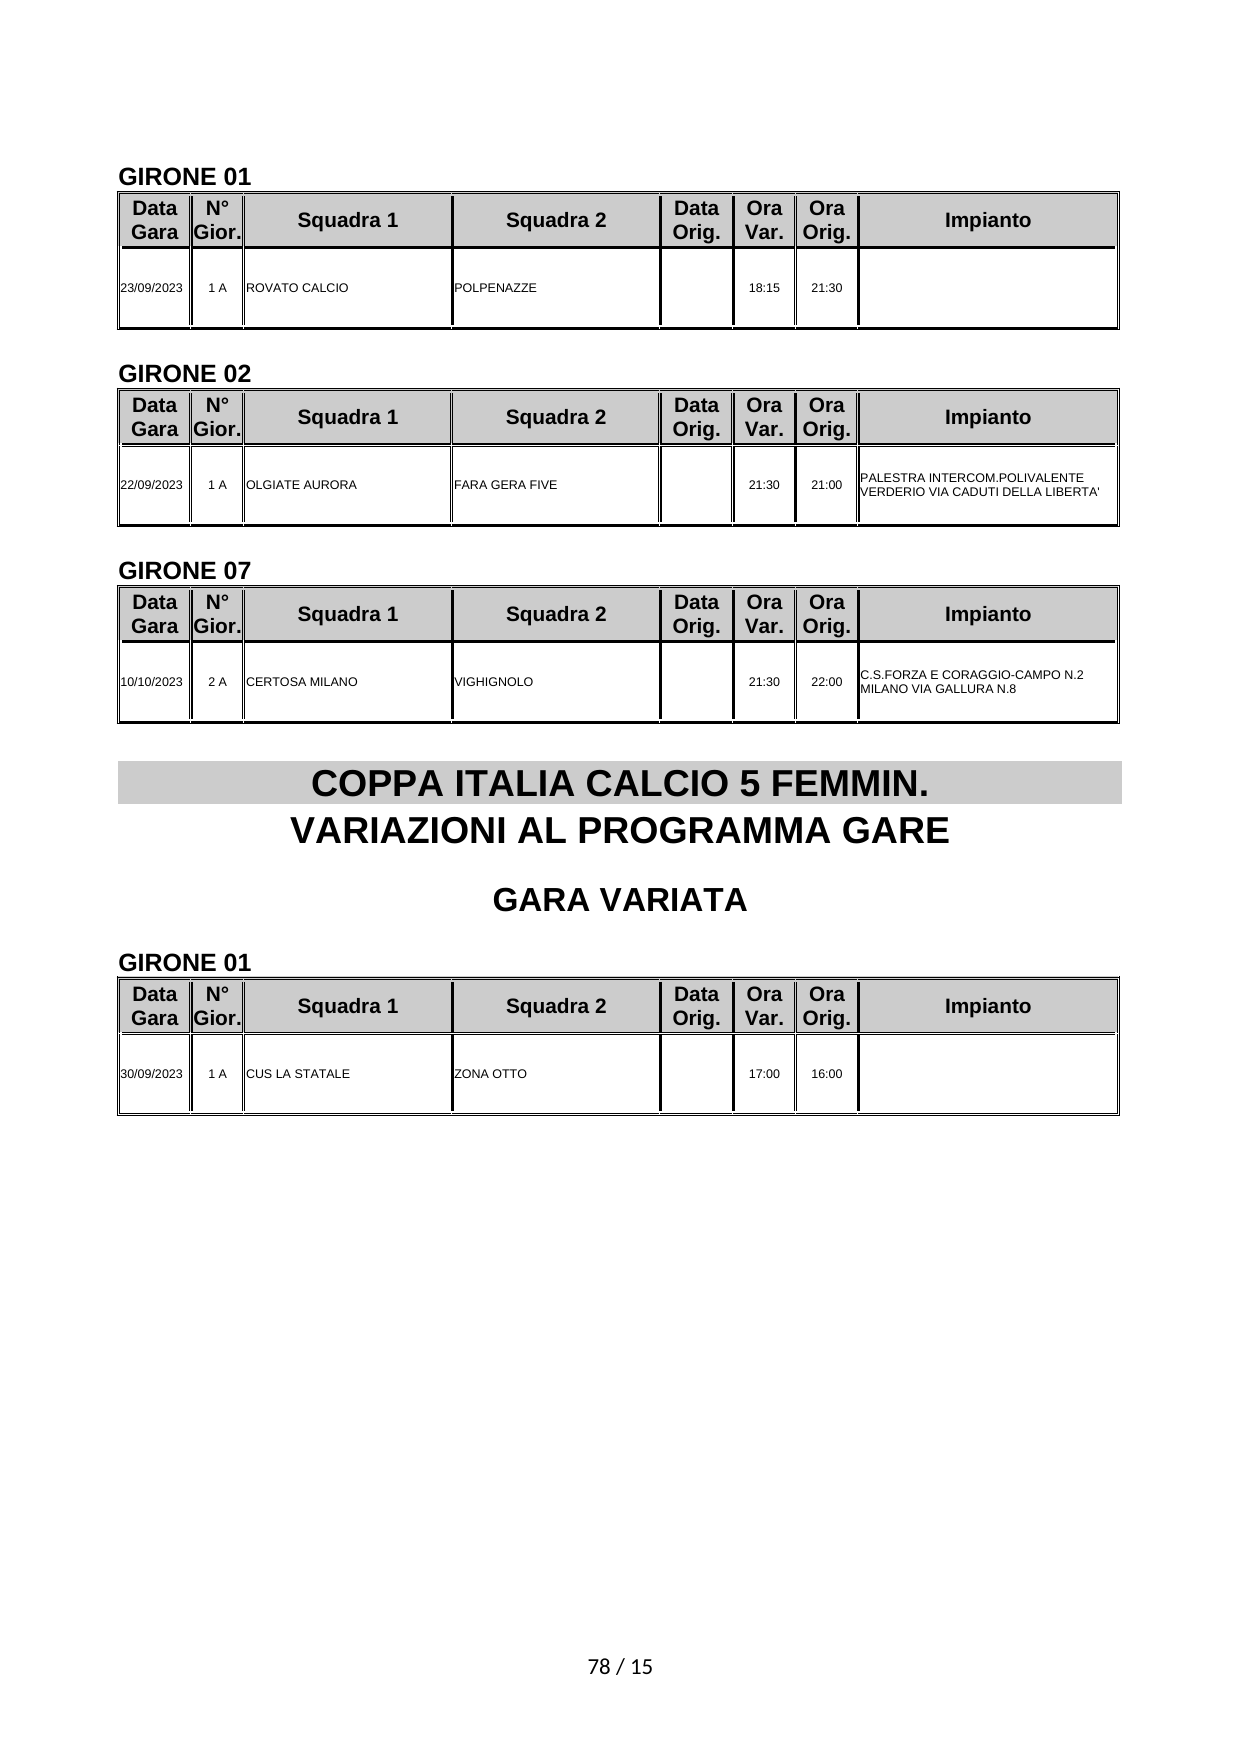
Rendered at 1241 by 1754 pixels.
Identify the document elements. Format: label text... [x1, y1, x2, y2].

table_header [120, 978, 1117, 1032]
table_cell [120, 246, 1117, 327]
text GIRONE 01 [118, 162, 1122, 191]
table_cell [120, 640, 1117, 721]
text GARA VARIATA [118, 880, 1122, 919]
text GIRONE 07 [118, 556, 1122, 585]
text VARIAZIONI AL PROGRAMMA GARE [118, 808, 1122, 852]
text GIRONE 01 [118, 948, 1122, 976]
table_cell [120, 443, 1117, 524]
text COPPA ITALIA CALCIO 5 FEMMIN. [118, 761, 1122, 804]
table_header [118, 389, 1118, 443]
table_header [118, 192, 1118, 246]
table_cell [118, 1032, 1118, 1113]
text GIRONE 02 [118, 359, 1122, 388]
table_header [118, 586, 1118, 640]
